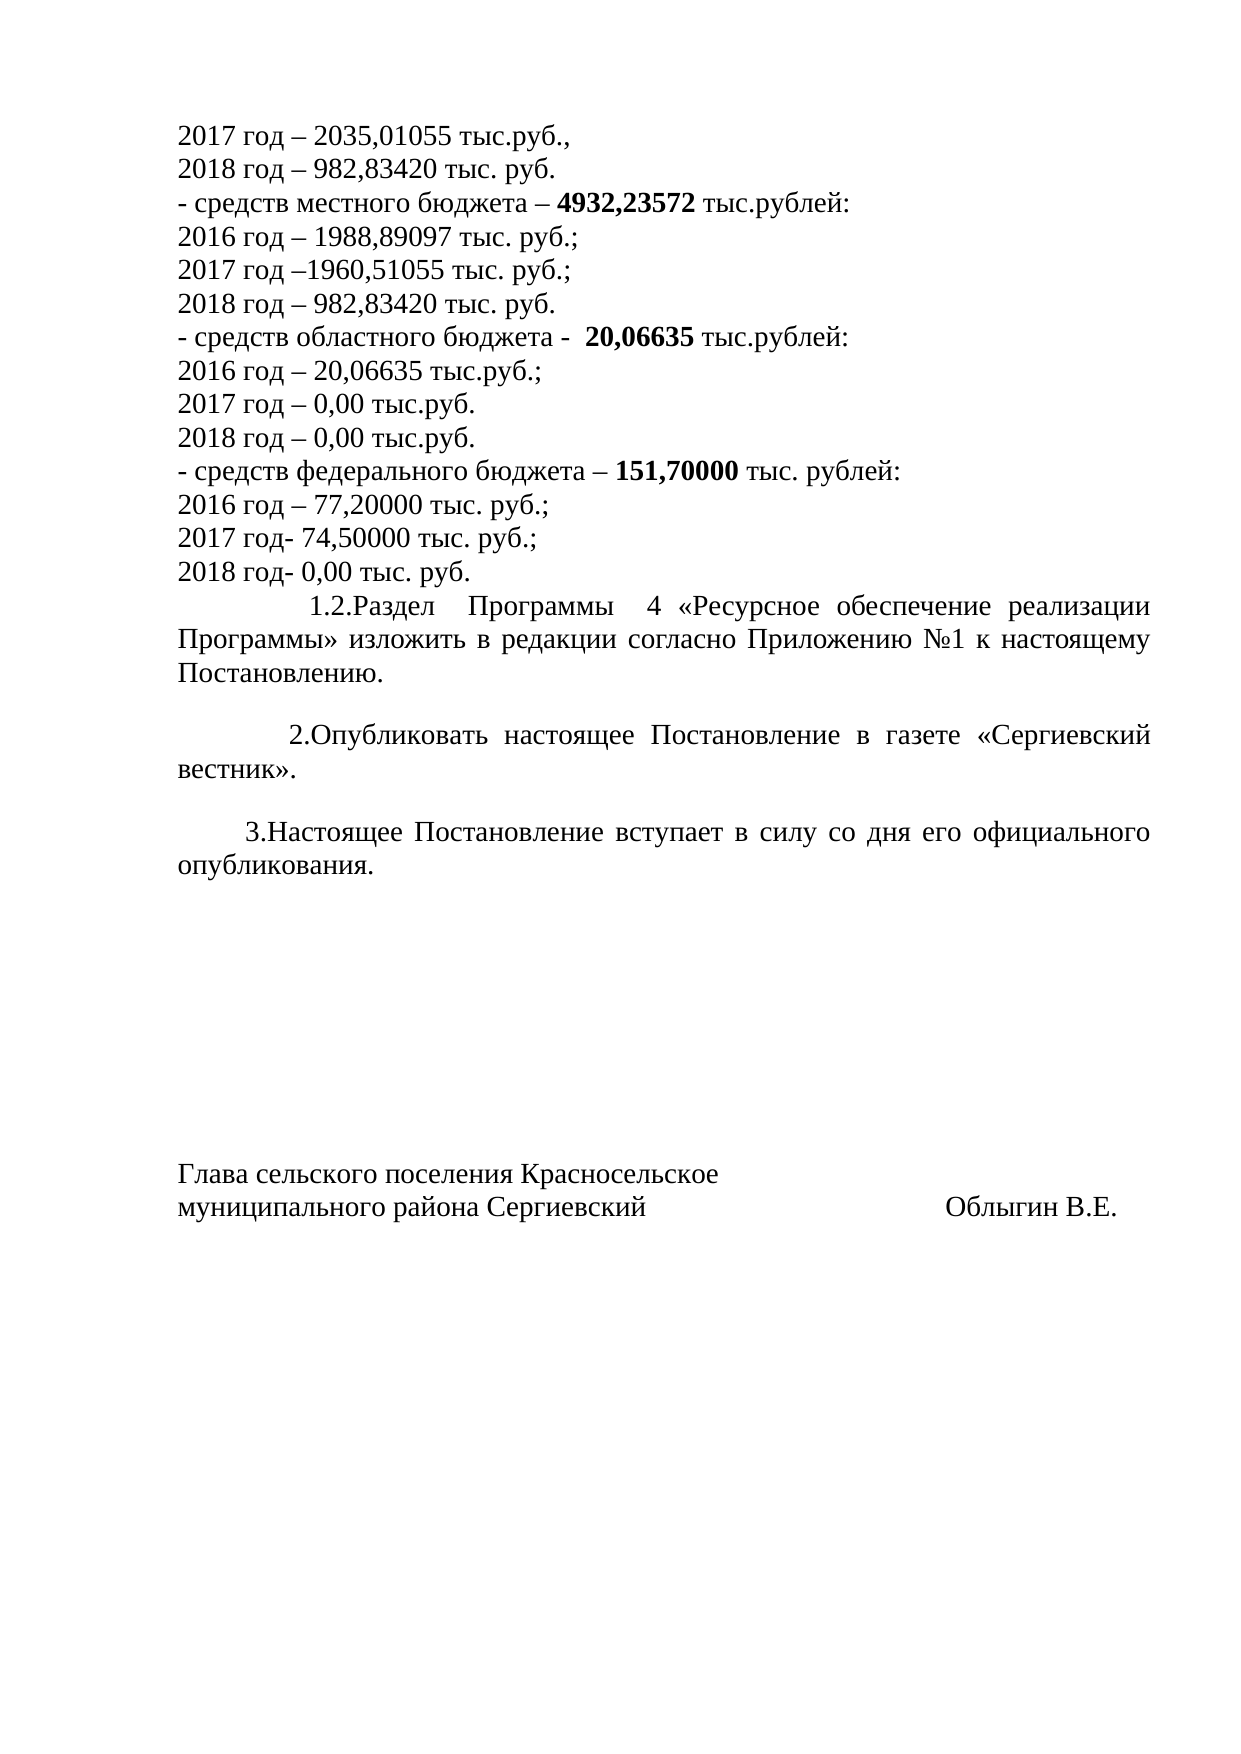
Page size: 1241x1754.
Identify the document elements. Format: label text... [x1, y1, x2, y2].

text 1.2.Раздел Программы 4 «Ресурсное обеспечение реализации Программы» изложить в редакции согласно Приложению №1 к настоящему Постановлению. [177, 588, 1152, 688]
text 2018 год- 0,00 тыс. руб. [177, 554, 1152, 588]
text 2018 год – 0,00 тыс.руб. [177, 420, 1152, 453]
text 2017 год- 74,50000 тыс. руб.; [177, 521, 1152, 554]
text 2016 год – 1988,89097 тыс. руб.; [177, 219, 1152, 252]
text 2017 год –1960,51055 тыс. руб.; [177, 252, 1152, 286]
text 2017 год – 0,00 тыс.руб. [177, 386, 1152, 420]
text 2016 год – 77,20000 тыс. руб.; [177, 487, 1152, 521]
text 2018 год – 982,83420 тыс. руб. [177, 152, 1152, 185]
text 2018 год – 982,83420 тыс. руб. [177, 286, 1152, 319]
text 2016 год – 20,06635 тыс.руб.; [177, 353, 1152, 386]
text Глава сельского поселения Красносельское [177, 1156, 1152, 1189]
text - средств федерального бюджета – 151,70000 тыс. рублей: [177, 453, 1152, 487]
text 2.Опубликовать настоящее Постановление в газете «Сергиевский вестник». [177, 717, 1152, 784]
text муниципального района Сергиевский Облыгин В.Е. [177, 1189, 1152, 1223]
text - средств областного бюджета - 20,06635 тыс.рублей: [177, 319, 1152, 353]
text 3.Настоящее Постановление вступает в силу со дня его официального опубликования. [177, 814, 1152, 881]
text - средств местного бюджета – 4932,23572 тыс.рублей: [177, 185, 1152, 219]
text 2017 год – 2035,01055 тыс.руб., [177, 118, 1152, 152]
